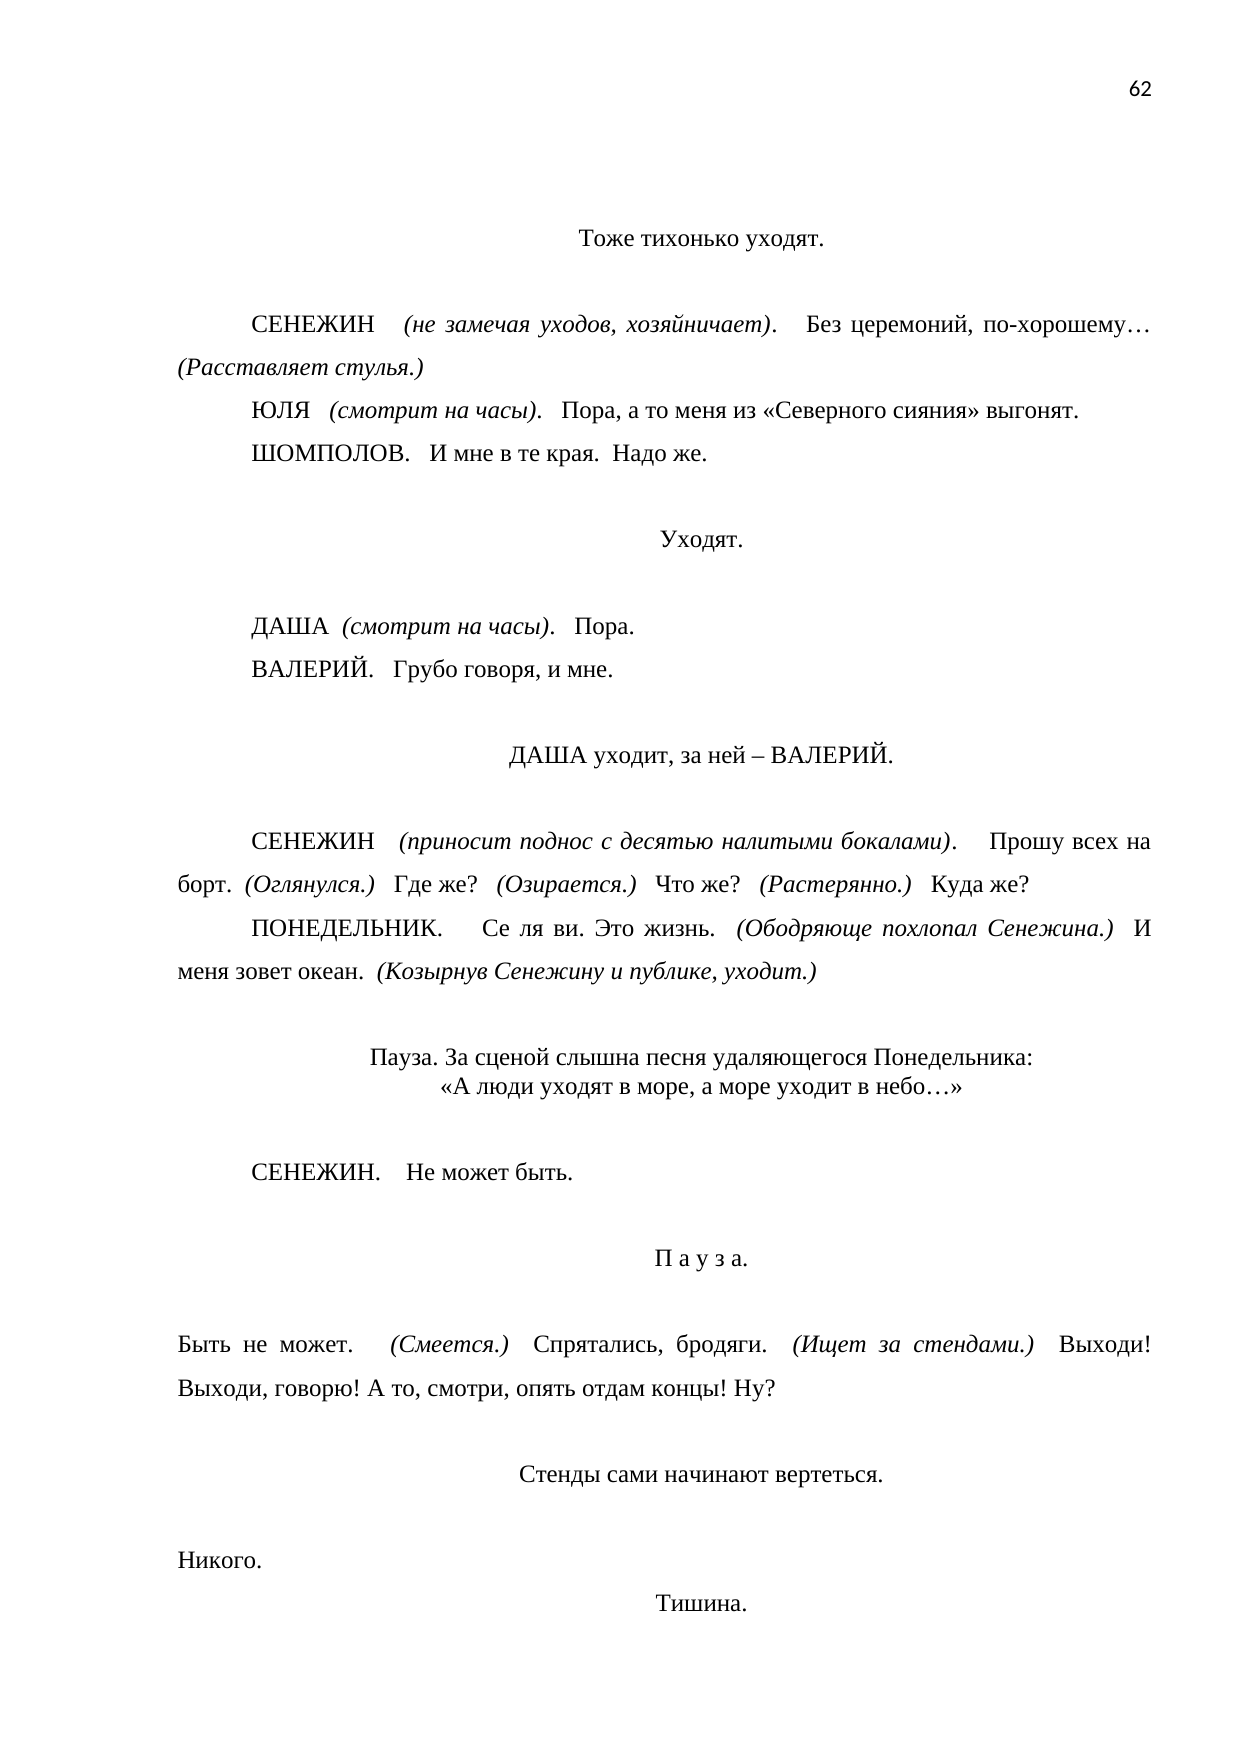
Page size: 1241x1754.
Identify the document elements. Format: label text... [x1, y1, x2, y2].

text ПОНЕДЕЛЬНИК. Се ля ви. Это жизнь. (Ободряюще похлопал Сенежина.) И меня зовет океан. (Козырнув Сенежину и публике, уходит.) [177, 913, 1152, 984]
text СЕНЕЖИН. Не может быть. [177, 1157, 1152, 1186]
text ДАША (смотрит на часы). Пора. [177, 611, 1152, 639]
text СЕНЕЖИН (приносит поднос с десятью налитыми бокалами). Прошу всех на борт. (Оглянулся.) Где же? (Озирается.) Что же? (Растерянно.) Куда же? [177, 826, 1152, 898]
text ШОМПОЛОВ. И мне в те края. Надо же. [177, 438, 1152, 467]
text Уходят. [177, 524, 1152, 553]
text Стенды сами начинают вертеться. [177, 1459, 1152, 1488]
text Тоже тихонько уходят. [177, 223, 1152, 251]
text СЕНЕЖИН (не замечая уходов, хозяйничает). Без церемоний, по-хорошему… (Расставляет стулья.) [177, 309, 1152, 381]
text ЮЛЯ (смотрит на часы). Пора, а то меня из «Северного сияния» выгонят. [177, 395, 1152, 424]
text Быть не может. (Смеется.) Спрятались, бродяги. (Ищет за стендами.) Выходи! Выходи, говорю! А то, смотри, опять отдам концы! Ну? [177, 1329, 1152, 1401]
text Тишина. [177, 1588, 1152, 1617]
text П а у з а. [177, 1243, 1152, 1272]
text «А люди уходят в море, а море уходит в небо…» [177, 1071, 1152, 1099]
text ВАЛЕРИЙ. Грубо говоря, и мне. [177, 654, 1152, 683]
text Никого. [177, 1545, 1152, 1574]
text ДАША уходит, за ней – ВАЛЕРИЙ. [177, 740, 1152, 769]
text Пауза. За сценой слышна песня удаляющегося Понедельника: [177, 1042, 1152, 1071]
